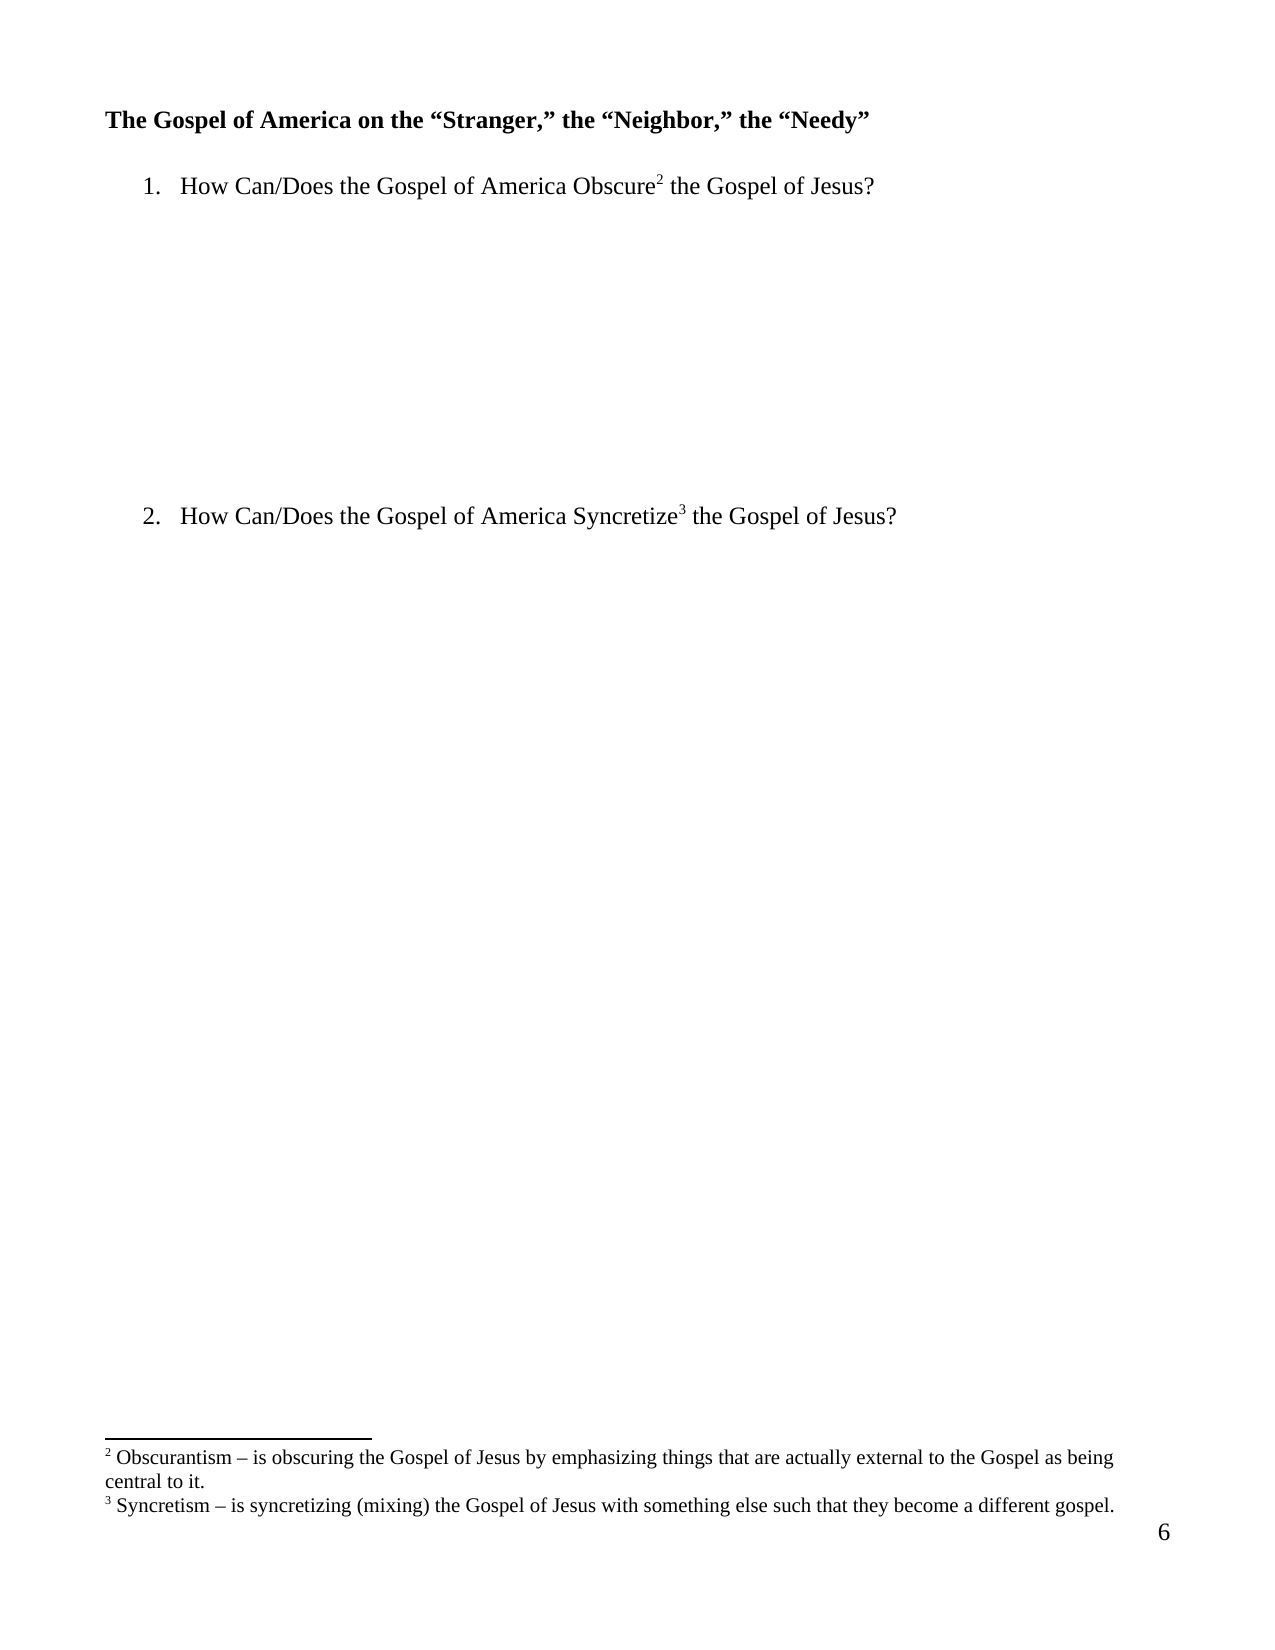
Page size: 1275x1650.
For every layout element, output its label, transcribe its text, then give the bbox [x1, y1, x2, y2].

text The Gospel of America on the “Stranger,” the “Neighbor,” the “Needy” [105, 105, 1170, 134]
list How Can/Does the Gospel of America Obscure the Gospel of Jesus? [142, 171, 1170, 200]
list How Can/Does the Gospel of America Syncretize the Gospel of Jesus? [142, 501, 1170, 530]
